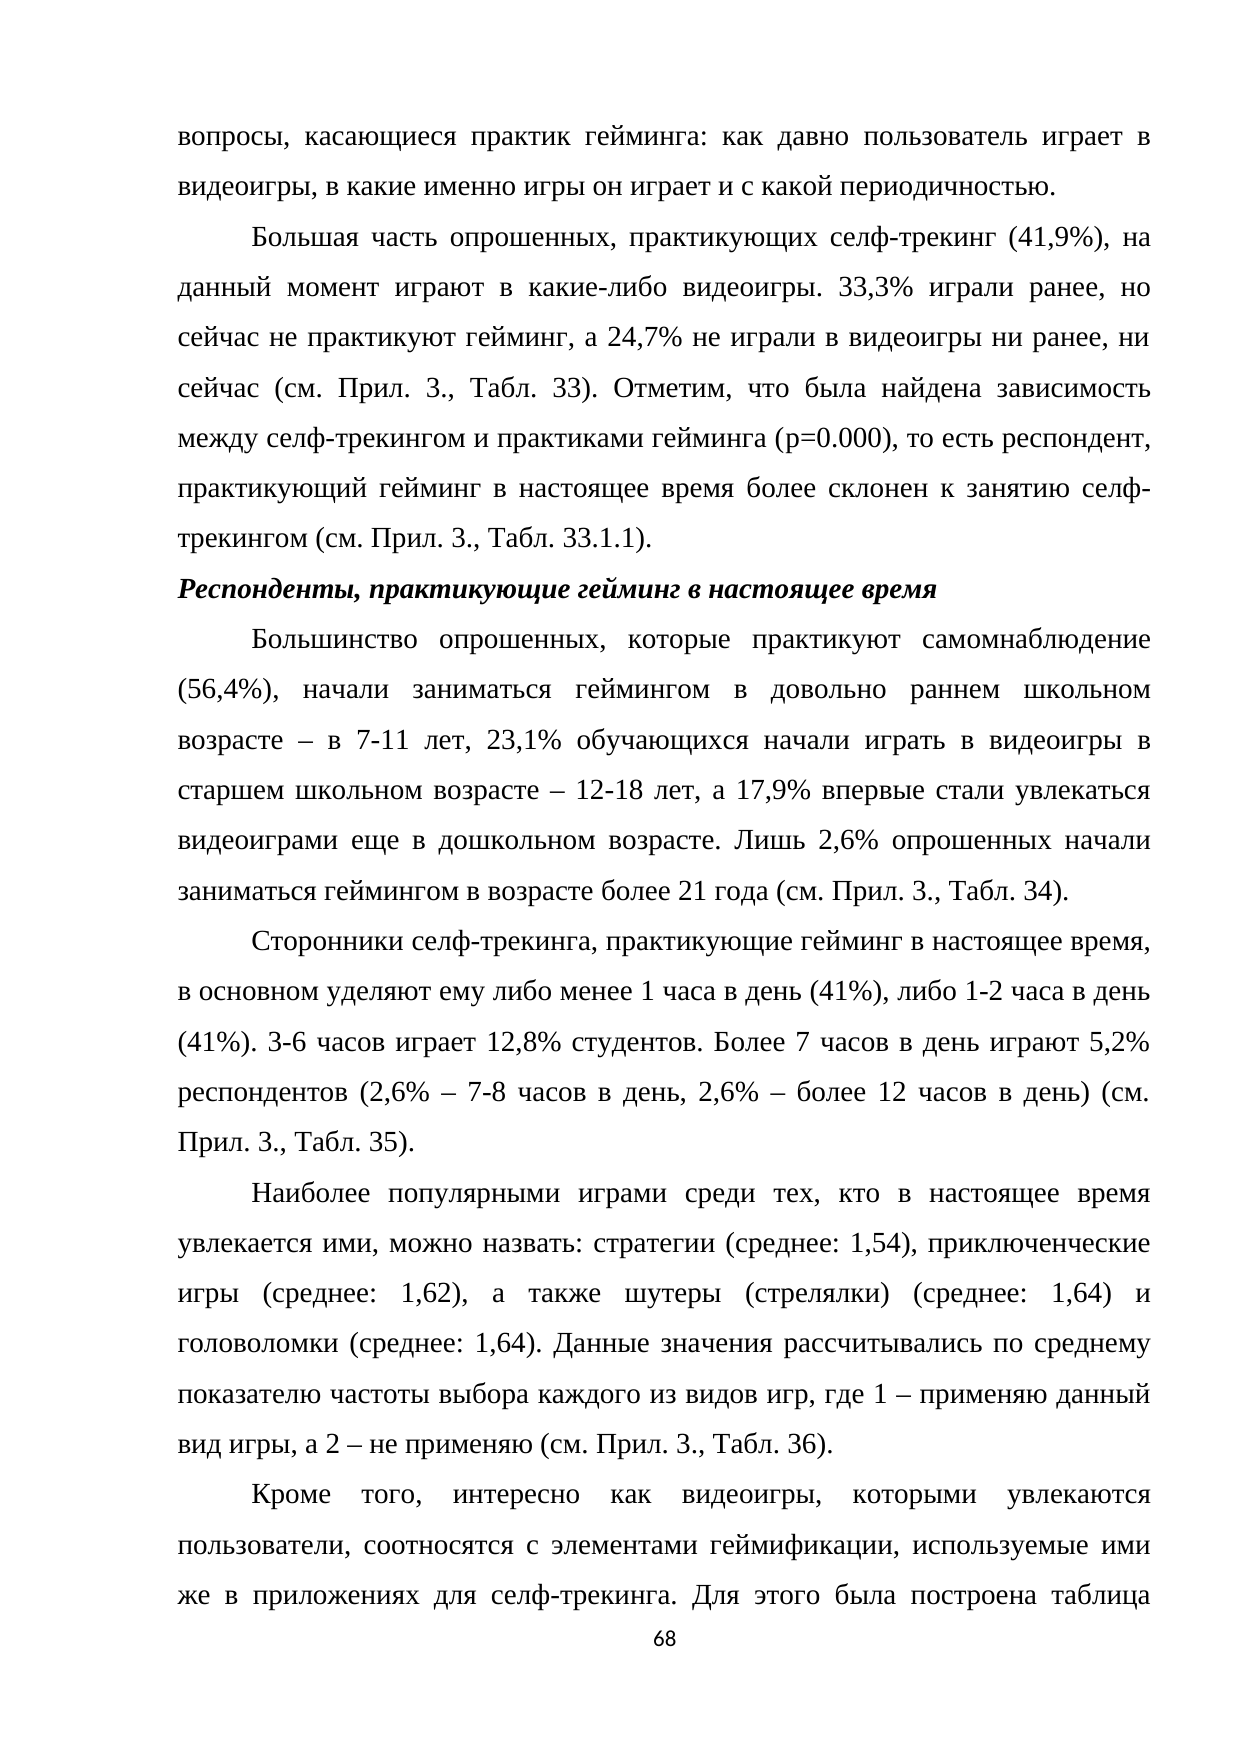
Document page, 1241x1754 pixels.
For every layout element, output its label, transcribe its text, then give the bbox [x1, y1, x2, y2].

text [177, 1477, 1152, 1611]
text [177, 118, 1152, 202]
text Большинство опрошенных, которые практикуют самомнаблюдение (56,4%), начали заниматься геймингом в довольно раннем школьном возрасте – в 7-11 лет, 23,1% обучающихся начали играть в видеоигры в старшем школьном возрасте – 12-18 лет, а 17,9% впервые стали увлекаться видеоиграми еще в дошкольном возрасте. Лишь 2,6% опрошенных начали заниматься геймингом в возрасте более 21 года (см. Прил. 3., Табл. 34). [177, 621, 1152, 906]
text Наиболее популярными играми среди тех, кто в настоящее время увлекается ими, можно назвать: стратегии (среднее: 1,54), приключенческие игры (среднее: 1,62), а также шутеры (стрелялки) (среднее: 1,64) и головоломки (среднее: 1,64). Данные значения рассчитывались по среднему показателю частоты выбора каждого из видов игр, где 1 – применяю данный вид игры, а 2 – не применяю (см. Прил. 3., Табл. 36). [177, 1175, 1152, 1460]
text Респонденты, практикующие гейминг в настоящее время [177, 571, 1152, 604]
text Большая часть опрошенных, практикующих селф-трекинг (41,9%), на данный момент играют в какие-либо видеоигры. 33,3% играли ранее, но сейчас не практикуют гейминг, а 24,7% не играли в видеоигры ни ранее, ни сейчас (см. Прил. 3., Табл. 33). Отметим, что была найдена зависимость между селф-трекингом и практиками гейминга (p=0.000), то есть респондент, практикующий гейминг в настоящее время более склонен к занятию селф-трекингом (см. Прил. 3., Табл. 33.1.1). [177, 219, 1152, 554]
text Сторонники селф-трекинга, практикующие гейминг в настоящее время, в основном уделяют ему либо менее 1 часа в день (41%), либо 1-2 часа в день (41%). 3-6 часов играет 12,8% студентов. Более 7 часов в день играют 5,2% респондентов (2,6% – 7-8 часов в день, 2,6% – более 12 часов в день) (см. Прил. 3., Табл. 35). [177, 923, 1152, 1158]
